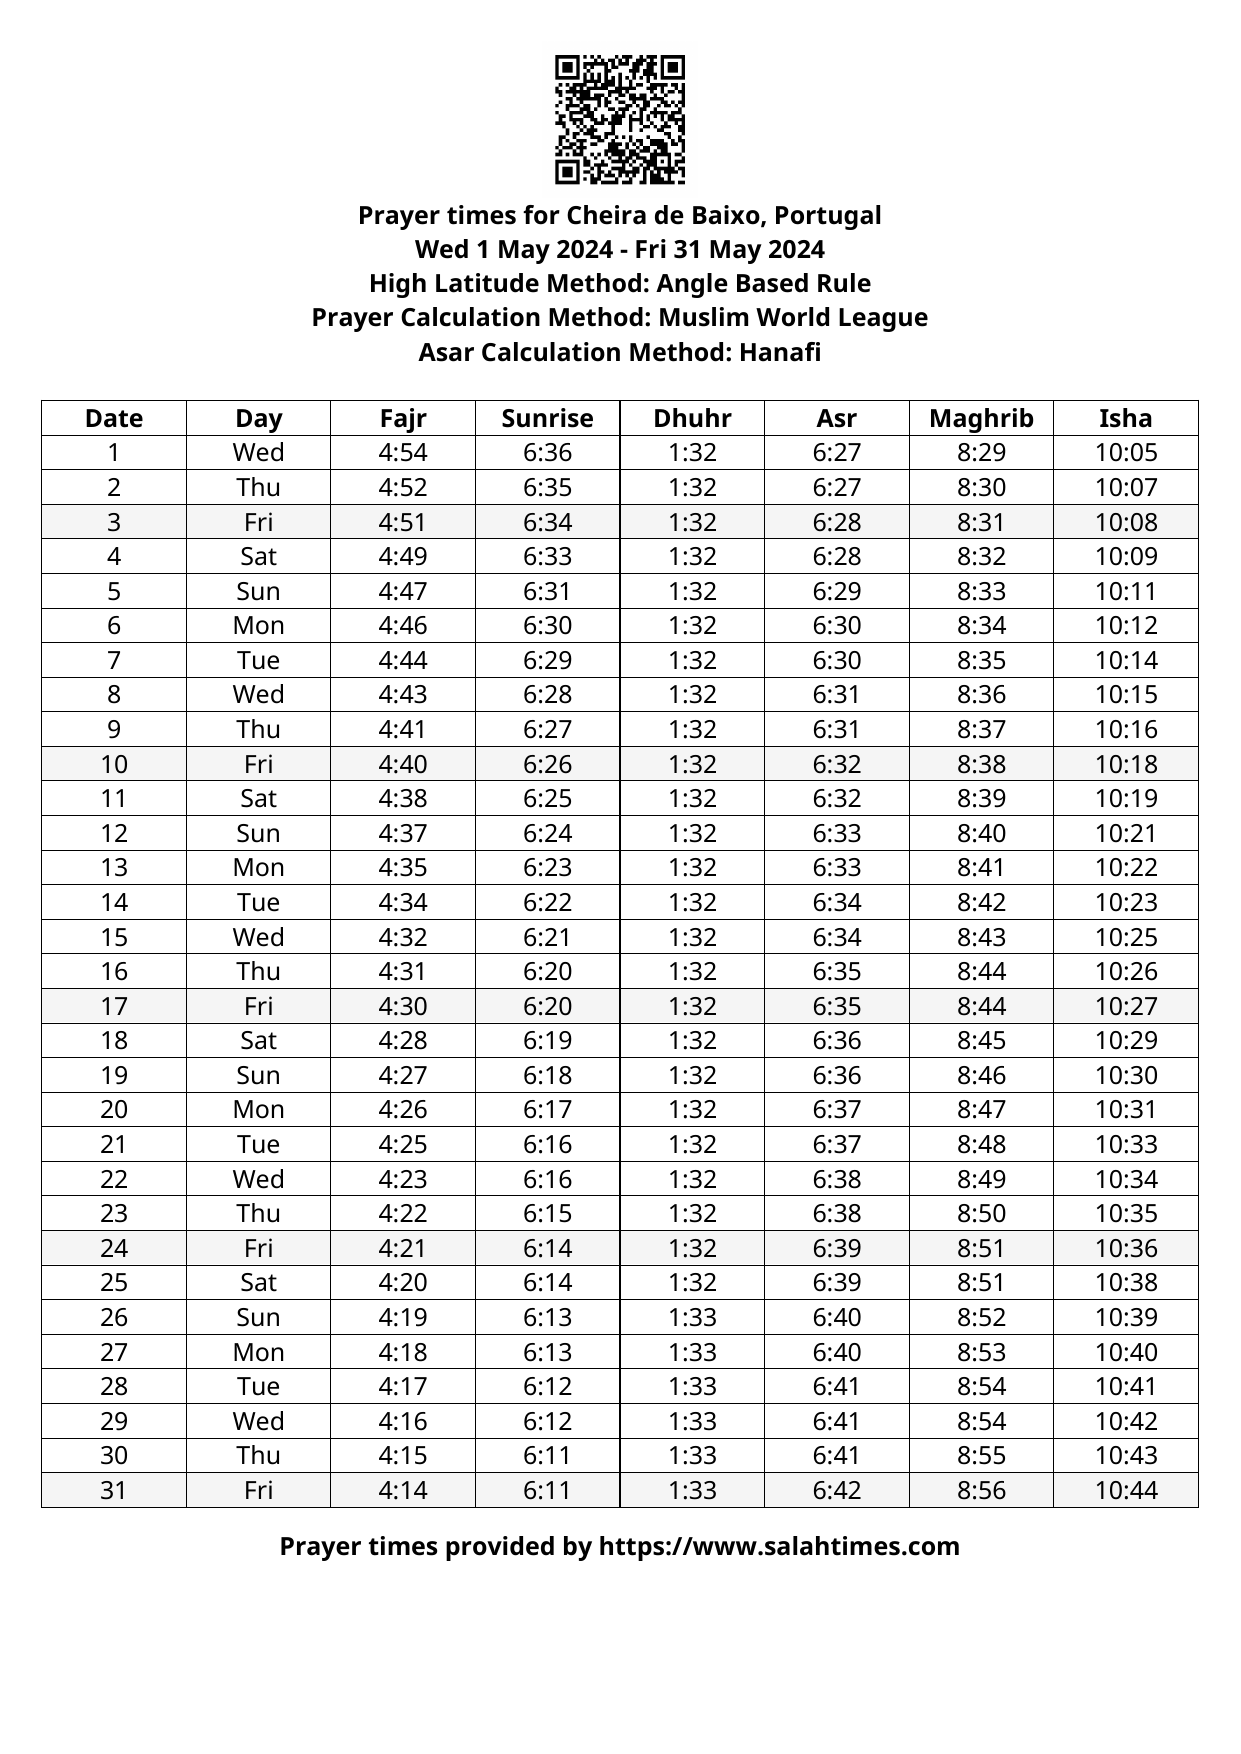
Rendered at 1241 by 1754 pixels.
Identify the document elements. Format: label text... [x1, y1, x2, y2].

table_cell Sun [187, 816, 330, 849]
table_cell 1:32 [621, 470, 764, 504]
table_cell 1:32 [621, 1162, 764, 1195]
table_cell 6:16 [476, 1127, 619, 1161]
table_cell 6:29 [476, 643, 619, 677]
table_cell Thu [187, 470, 330, 504]
table_cell 10:34 [1054, 1162, 1198, 1195]
table_header Maghrib [910, 401, 1053, 434]
table_cell 1:32 [621, 678, 764, 711]
table_cell 15 [42, 920, 186, 953]
table_cell 4:18 [331, 1335, 475, 1368]
table_cell 22 [42, 1162, 186, 1195]
table_cell 8:42 [910, 885, 1053, 919]
table_cell Thu [187, 712, 330, 746]
table_cell 6:23 [476, 851, 619, 884]
table_cell 10:08 [1054, 505, 1198, 538]
table_cell 10:39 [1054, 1300, 1198, 1334]
table_cell 6:36 [765, 1058, 909, 1092]
table_cell 6:40 [765, 1300, 909, 1334]
table_cell 10:23 [1054, 885, 1198, 919]
table_cell 3 [42, 505, 186, 538]
table_cell 4:47 [331, 574, 475, 607]
table_cell 5 [42, 574, 186, 607]
table_cell 31 [42, 1473, 186, 1507]
table_cell 6:34 [765, 885, 909, 919]
table_cell 6:28 [765, 539, 909, 573]
table_cell 6:34 [765, 920, 909, 953]
table_cell 4 [42, 539, 186, 573]
table_cell 6:35 [765, 954, 909, 988]
table_header Fajr [331, 401, 475, 434]
table_cell 8:50 [910, 1196, 1053, 1230]
table_cell 6:30 [765, 643, 909, 677]
table_cell 6:12 [476, 1404, 619, 1437]
table_cell Thu [187, 1196, 330, 1230]
table_cell 6:27 [765, 470, 909, 504]
table_cell 8:54 [910, 1369, 1053, 1403]
table_cell 1:33 [621, 1473, 764, 1507]
table_cell Mon [187, 1093, 330, 1126]
table_cell Sat [187, 1024, 330, 1057]
table_cell 8:34 [910, 609, 1053, 642]
table_cell 4:30 [331, 989, 475, 1022]
table_cell 6:11 [476, 1439, 619, 1472]
table_cell 6:28 [476, 678, 619, 711]
table_cell 6:39 [765, 1266, 909, 1299]
table_cell 6:37 [765, 1127, 909, 1161]
table_cell 10:05 [1054, 436, 1198, 469]
table_cell 6:31 [765, 678, 909, 711]
table_cell Mon [187, 609, 330, 642]
table_cell 17 [42, 989, 186, 1022]
table_cell 6 [42, 609, 186, 642]
table_cell 10:19 [1054, 781, 1198, 815]
table_cell 1:32 [621, 609, 764, 642]
table_cell 23 [42, 1196, 186, 1230]
table_cell 10:15 [1054, 678, 1198, 711]
table_cell 1:32 [621, 816, 764, 849]
table_cell 6:21 [476, 920, 619, 953]
table_cell 10:21 [1054, 816, 1198, 849]
table_cell 8:30 [910, 470, 1053, 504]
text Wed 1 May 2024 - Fri 31 May 2024 [42, 232, 1198, 266]
table_cell Tue [187, 1369, 330, 1403]
table_cell 8:38 [910, 747, 1053, 780]
table_cell 8:46 [910, 1058, 1053, 1092]
table_cell 9 [42, 712, 186, 746]
table_cell 6:41 [765, 1369, 909, 1403]
table_cell Fri [187, 747, 330, 780]
table_cell 10:35 [1054, 1196, 1198, 1230]
table_cell 10:31 [1054, 1093, 1198, 1126]
table_cell Tue [187, 885, 330, 919]
table_cell 10:40 [1054, 1335, 1198, 1368]
table_cell Wed [187, 1162, 330, 1195]
table_cell 16 [42, 954, 186, 988]
table_cell 7 [42, 643, 186, 677]
table_cell 4:54 [331, 436, 475, 469]
table_cell 8:52 [910, 1300, 1053, 1334]
table_cell 6:29 [765, 574, 909, 607]
table_cell Sat [187, 781, 330, 815]
table_cell 4:28 [331, 1024, 475, 1057]
table_cell 4:25 [331, 1127, 475, 1161]
table_cell 8:48 [910, 1127, 1053, 1161]
table_cell 1:32 [621, 643, 764, 677]
table_cell 1:32 [621, 989, 764, 1022]
table_cell 1:33 [621, 1369, 764, 1403]
table_cell 6:31 [765, 712, 909, 746]
table_cell 6:41 [765, 1439, 909, 1472]
table_cell 10:30 [1054, 1058, 1198, 1092]
table_cell 1:32 [621, 712, 764, 746]
table_cell 6:19 [476, 1024, 619, 1057]
table_cell 1:32 [621, 1127, 764, 1161]
table_cell 8:49 [910, 1162, 1053, 1195]
table_cell 10:22 [1054, 851, 1198, 884]
table_cell 6:20 [476, 989, 619, 1022]
table_cell 2 [42, 470, 186, 504]
table_cell Sun [187, 574, 330, 607]
table_cell 10:36 [1054, 1231, 1198, 1264]
table_cell Sun [187, 1300, 330, 1334]
table_cell Sat [187, 539, 330, 573]
table_cell 8:32 [910, 539, 1053, 573]
table_cell Fri [187, 1473, 330, 1507]
table_cell 8:55 [910, 1439, 1053, 1472]
table_cell 10:38 [1054, 1266, 1198, 1299]
table_cell 1:32 [621, 1196, 764, 1230]
table_cell 8 [42, 678, 186, 711]
table_cell 6:40 [765, 1335, 909, 1368]
table_cell 6:33 [476, 539, 619, 573]
table_cell 1:32 [621, 436, 764, 469]
table_cell 13 [42, 851, 186, 884]
table_cell 28 [42, 1369, 186, 1403]
table_cell 4:17 [331, 1369, 475, 1403]
table_cell 8:41 [910, 851, 1053, 884]
table_cell 10:33 [1054, 1127, 1198, 1161]
table_cell 8:56 [910, 1473, 1053, 1507]
table_cell 4:35 [331, 851, 475, 884]
table_header Asr [765, 401, 909, 434]
table_cell Mon [187, 851, 330, 884]
table_cell 1:32 [621, 574, 764, 607]
table_cell 10:41 [1054, 1369, 1198, 1403]
table_cell 1:32 [621, 747, 764, 780]
table_cell 6:17 [476, 1093, 619, 1126]
table_cell 1:32 [621, 851, 764, 884]
picture [542, 41, 699, 198]
table_cell 11 [42, 781, 186, 815]
table_cell Thu [187, 1439, 330, 1472]
table_cell 8:29 [910, 436, 1053, 469]
table_cell 6:33 [765, 816, 909, 849]
table_cell Sat [187, 1266, 330, 1299]
table_cell 6:39 [765, 1231, 909, 1264]
text Prayer times provided by https://www.salahtimes.com [42, 1528, 1198, 1563]
table_cell 8:45 [910, 1024, 1053, 1057]
table_cell 8:54 [910, 1404, 1053, 1437]
table_cell Sun [187, 1058, 330, 1092]
text High Latitude Method: Angle Based Rule [42, 266, 1198, 300]
table_cell 10 [42, 747, 186, 780]
table_cell 4:49 [331, 539, 475, 573]
table_cell 6:27 [765, 436, 909, 469]
table_cell 1:33 [621, 1439, 764, 1472]
table_cell 4:14 [331, 1473, 475, 1507]
table_cell Wed [187, 678, 330, 711]
table_cell 10:26 [1054, 954, 1198, 988]
table_header Dhuhr [621, 401, 764, 434]
table_cell 4:34 [331, 885, 475, 919]
table_cell 10:29 [1054, 1024, 1198, 1057]
table_cell 27 [42, 1335, 186, 1368]
table_cell Tue [187, 643, 330, 677]
table_cell 1:32 [621, 1024, 764, 1057]
table_cell 10:18 [1054, 747, 1198, 780]
table_cell 6:35 [765, 989, 909, 1022]
table_cell 8:33 [910, 574, 1053, 607]
table_cell 4:41 [331, 712, 475, 746]
table_cell 8:44 [910, 954, 1053, 988]
table_cell 6:14 [476, 1266, 619, 1299]
table_cell 29 [42, 1404, 186, 1437]
table_cell 10:44 [1054, 1473, 1198, 1507]
table_cell 20 [42, 1093, 186, 1126]
table_cell 1:32 [621, 539, 764, 573]
table_cell 4:51 [331, 505, 475, 538]
table_cell 18 [42, 1024, 186, 1057]
table_cell 6:15 [476, 1196, 619, 1230]
table_cell 10:09 [1054, 539, 1198, 573]
table_cell 1:32 [621, 1058, 764, 1092]
table_cell 10:42 [1054, 1404, 1198, 1437]
table_cell 4:44 [331, 643, 475, 677]
table_cell 6:30 [476, 609, 619, 642]
table_cell 19 [42, 1058, 186, 1092]
table_cell 26 [42, 1300, 186, 1334]
table_cell 8:39 [910, 781, 1053, 815]
table_cell 4:52 [331, 470, 475, 504]
table_cell 6:31 [476, 574, 619, 607]
table_cell 4:43 [331, 678, 475, 711]
table_cell Wed [187, 920, 330, 953]
table_cell 6:12 [476, 1369, 619, 1403]
table_cell 14 [42, 885, 186, 919]
table_cell 25 [42, 1266, 186, 1299]
table_cell 10:12 [1054, 609, 1198, 642]
table_cell 6:38 [765, 1196, 909, 1230]
table_cell 6:25 [476, 781, 619, 815]
table_cell Wed [187, 436, 330, 469]
table_cell 1:32 [621, 885, 764, 919]
table_cell 8:31 [910, 505, 1053, 538]
table_cell Fri [187, 1231, 330, 1264]
table_cell 4:31 [331, 954, 475, 988]
table_cell 8:36 [910, 678, 1053, 711]
table_cell 6:42 [765, 1473, 909, 1507]
table_cell 6:36 [765, 1024, 909, 1057]
table_cell 6:36 [476, 436, 619, 469]
table_cell 4:37 [331, 816, 475, 849]
table_cell 4:23 [331, 1162, 475, 1195]
table_cell Thu [187, 954, 330, 988]
table_header Date [42, 401, 186, 434]
table_cell 8:47 [910, 1093, 1053, 1126]
table_cell 6:18 [476, 1058, 619, 1092]
table_cell 4:26 [331, 1093, 475, 1126]
table_cell Fri [187, 989, 330, 1022]
table_cell 6:27 [476, 712, 619, 746]
table_cell 1:33 [621, 1335, 764, 1368]
table_cell 1:32 [621, 1231, 764, 1264]
table_cell 8:51 [910, 1231, 1053, 1264]
table_cell 10:16 [1054, 712, 1198, 746]
table_header Day [187, 401, 330, 434]
table_cell 6:14 [476, 1231, 619, 1264]
table_cell 1:32 [621, 920, 764, 953]
table_cell 6:22 [476, 885, 619, 919]
table_cell 8:44 [910, 989, 1053, 1022]
table_cell 30 [42, 1439, 186, 1472]
table_cell Wed [187, 1404, 330, 1437]
table_cell 6:26 [476, 747, 619, 780]
table_cell 6:20 [476, 954, 619, 988]
table_cell 10:27 [1054, 989, 1198, 1022]
table_cell 8:40 [910, 816, 1053, 849]
table_cell Tue [187, 1127, 330, 1161]
table_cell 10:07 [1054, 470, 1198, 504]
table_cell 8:51 [910, 1266, 1053, 1299]
table_cell 8:37 [910, 712, 1053, 746]
table_cell 1:33 [621, 1300, 764, 1334]
text Prayer times for Cheira de Baixo, Portugal [42, 198, 1198, 232]
table_cell 10:11 [1054, 574, 1198, 607]
table_cell 6:16 [476, 1162, 619, 1195]
table_cell 6:30 [765, 609, 909, 642]
table_cell 6:34 [476, 505, 619, 538]
table_cell 8:43 [910, 920, 1053, 953]
table_cell 6:38 [765, 1162, 909, 1195]
table_cell 4:21 [331, 1231, 475, 1264]
table_cell 1:33 [621, 1404, 764, 1437]
table_cell 10:14 [1054, 643, 1198, 677]
table_cell 6:32 [765, 747, 909, 780]
table_cell Mon [187, 1335, 330, 1368]
table_header Isha [1054, 401, 1198, 434]
table_cell Fri [187, 505, 330, 538]
text Prayer Calculation Method: Muslim World League [42, 300, 1198, 334]
table_cell 4:16 [331, 1404, 475, 1437]
table_cell 10:43 [1054, 1439, 1198, 1472]
table_cell 6:35 [476, 470, 619, 504]
table_cell 4:20 [331, 1266, 475, 1299]
table_cell 6:41 [765, 1404, 909, 1437]
table_cell 10:25 [1054, 920, 1198, 953]
table_cell 4:32 [331, 920, 475, 953]
table_cell 12 [42, 816, 186, 849]
table_cell 1:32 [621, 1266, 764, 1299]
table_cell 6:24 [476, 816, 619, 849]
text Asar Calculation Method: Hanafi [42, 334, 1198, 368]
table_cell 8:35 [910, 643, 1053, 677]
table_cell 4:22 [331, 1196, 475, 1230]
table_cell 1:32 [621, 505, 764, 538]
table_cell 24 [42, 1231, 186, 1264]
table_cell 1:32 [621, 954, 764, 988]
table_cell 4:27 [331, 1058, 475, 1092]
table_cell 6:13 [476, 1300, 619, 1334]
table_cell 6:32 [765, 781, 909, 815]
table_cell 6:37 [765, 1093, 909, 1126]
table_cell 4:19 [331, 1300, 475, 1334]
table_cell 4:40 [331, 747, 475, 780]
table_header Sunrise [476, 401, 619, 434]
table_cell 8:53 [910, 1335, 1053, 1368]
table_cell 6:13 [476, 1335, 619, 1368]
table_cell 1:32 [621, 781, 764, 815]
table_cell 6:28 [765, 505, 909, 538]
table_cell 4:15 [331, 1439, 475, 1472]
table_cell 4:38 [331, 781, 475, 815]
table_cell 4:46 [331, 609, 475, 642]
table_cell 6:33 [765, 851, 909, 884]
table_cell 6:11 [476, 1473, 619, 1507]
table_cell 1 [42, 436, 186, 469]
table_cell 1:32 [621, 1093, 764, 1126]
table_cell 21 [42, 1127, 186, 1161]
